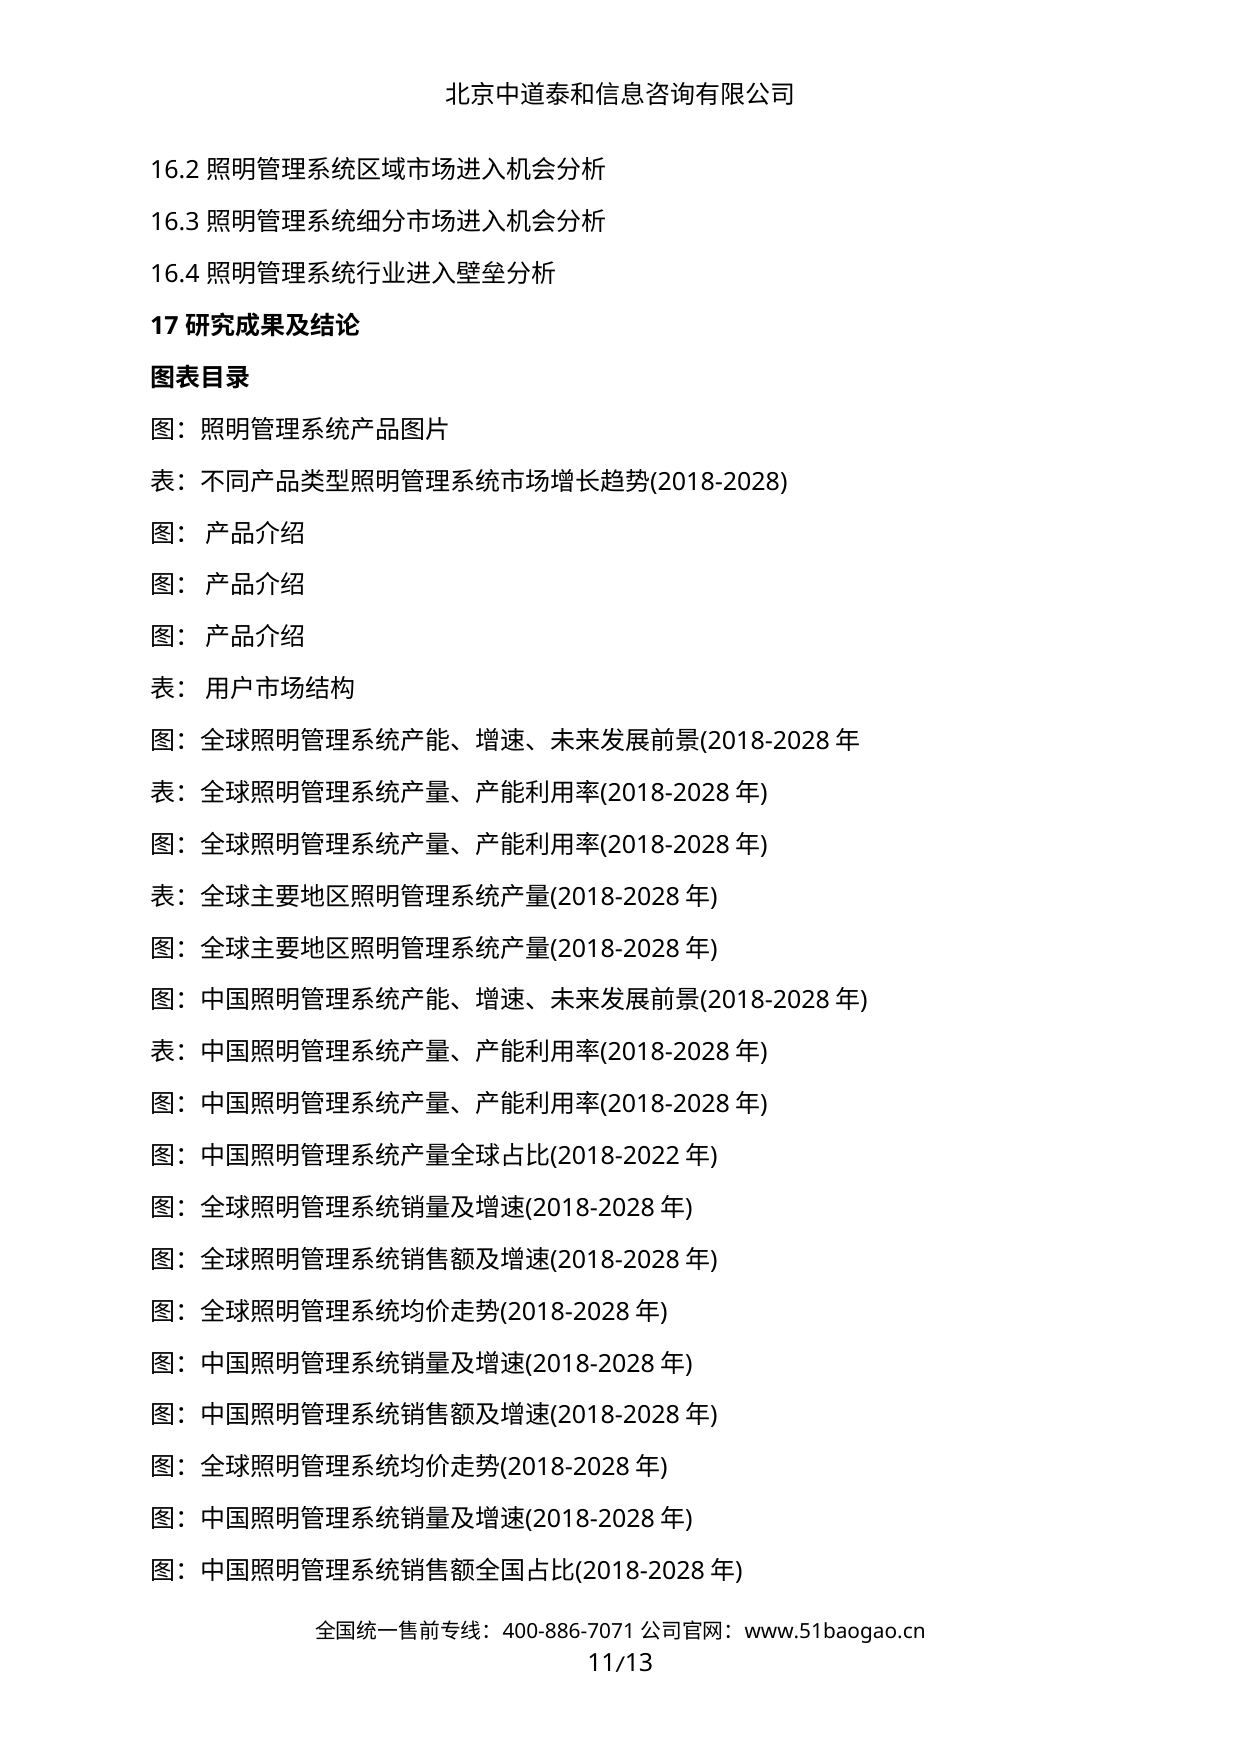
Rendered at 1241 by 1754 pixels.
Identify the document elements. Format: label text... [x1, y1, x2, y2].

text 表：全球主要地区照明管理系统产量(2018-2028年) [150, 876, 1090, 912]
text 图： 产品介绍 [150, 513, 1090, 549]
text 图： 产品介绍 [150, 617, 1090, 653]
text 图：全球照明管理系统销售额及增速(2018-2028年) [150, 1239, 1090, 1276]
text 图：照明管理系统产品图片 [150, 409, 1090, 446]
text 图：中国照明管理系统销售额全国占比(2018-2028年) [150, 1551, 1090, 1587]
text 表： 用户市场结构 [150, 669, 1090, 705]
text 图：中国照明管理系统产能、增速、未来发展前景(2018-2028年) [150, 980, 1090, 1016]
text 图：全球主要地区照明管理系统产量(2018-2028年) [150, 928, 1090, 964]
text 表：中国照明管理系统产量、产能利用率(2018-2028年) [150, 1032, 1090, 1068]
text 图：全球照明管理系统产能、增速、未来发展前景(2018-2028年 [150, 721, 1090, 757]
text 图：中国照明管理系统销量及增速(2018-2028年) [150, 1499, 1090, 1535]
text 表：全球照明管理系统产量、产能利用率(2018-2028年) [150, 772, 1090, 809]
text 17 研究成果及结论 [150, 306, 1090, 342]
text 图：中国照明管理系统销量及增速(2018-2028年) [150, 1343, 1090, 1379]
text 16.2 照明管理系统区域市场进入机会分析 [150, 150, 1090, 186]
text 16.4 照明管理系统行业进入壁垒分析 [150, 254, 1090, 290]
text 图：中国照明管理系统销售额及增速(2018-2028年) [150, 1395, 1090, 1431]
text 图： 产品介绍 [150, 565, 1090, 601]
text 图表目录 [150, 357, 1090, 394]
text 图：全球照明管理系统均价走势(2018-2028年) [150, 1447, 1090, 1483]
text 图：全球照明管理系统产量、产能利用率(2018-2028年) [150, 824, 1090, 861]
text 图：全球照明管理系统销量及增速(2018-2028年) [150, 1187, 1090, 1224]
text 表：不同产品类型照明管理系统市场增长趋势(2018-2028) [150, 461, 1090, 497]
text 图：中国照明管理系统产量、产能利用率(2018-2028年) [150, 1084, 1090, 1120]
text 图：中国照明管理系统产量全球占比(2018-2022年) [150, 1136, 1090, 1172]
text 16.3 照明管理系统细分市场进入机会分析 [150, 202, 1090, 238]
text 图：全球照明管理系统均价走势(2018-2028年) [150, 1291, 1090, 1327]
